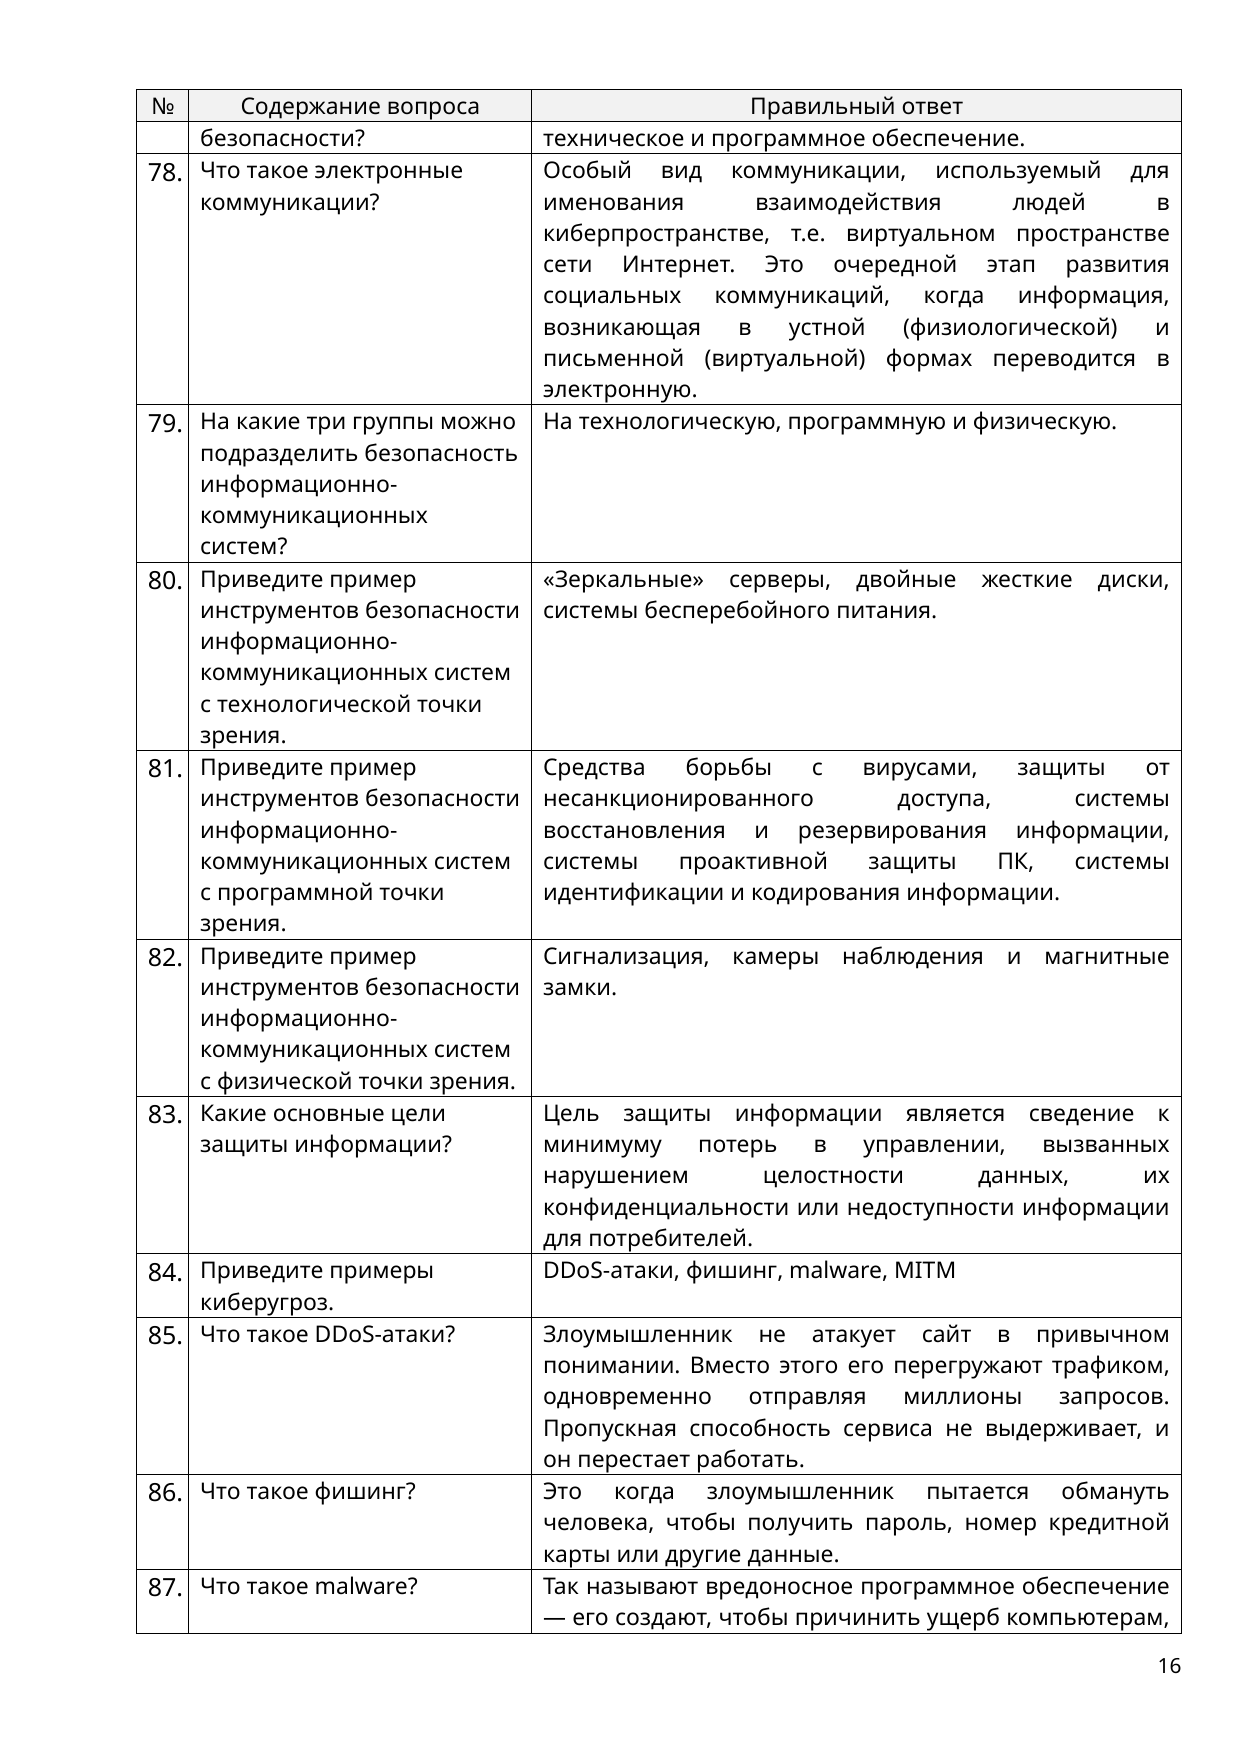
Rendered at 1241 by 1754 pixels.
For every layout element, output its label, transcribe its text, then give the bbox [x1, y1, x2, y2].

table_cell [137, 751, 188, 939]
table_cell [137, 122, 188, 153]
table_cell [137, 1097, 188, 1253]
table_cell Злоумышленник не атакует сайт в привычном понимании. Вместо этого его перегружают трафиком, одновременно отправляя миллионы запросов. Пропускная способность сервиса не выдерживает, и он перестает работать. [532, 1318, 1181, 1474]
table_cell Что такое фишинг? [189, 1475, 531, 1569]
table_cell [189, 122, 531, 153]
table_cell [532, 1570, 1181, 1632]
table_cell [137, 940, 188, 1096]
table_cell Приведите пример инструментов безопасности информационно-коммуникационных систем с физической точки зрения. [189, 940, 531, 1096]
table_cell [137, 405, 188, 562]
table_cell Что такое электронные коммуникации? [189, 154, 531, 404]
table_cell Какие основные цели защиты информации? [189, 1097, 531, 1253]
table_cell [137, 1570, 188, 1632]
table_cell Особый вид коммуникации, используемый для именования взаимодействия людей в киберпространстве, т.е. виртуальном пространстве сети Интернет. Это очередной этап развития социальных коммуникаций, когда информация, возникающая в устной (физиологической) и письменной (виртуальной) формах переводится в электронную. [532, 154, 1181, 404]
table_cell [137, 563, 188, 750]
table_cell Что такое malware? [189, 1570, 531, 1632]
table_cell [532, 122, 1181, 153]
table_cell [137, 154, 188, 404]
table_cell Приведите пример инструментов безопасности информационно-коммуникационных систем с программной точки зрения. [189, 751, 531, 939]
table_cell Приведите примеры киберугроз. [189, 1254, 531, 1317]
table_cell DDoS-атаки, фишинг, malware, MITM [532, 1254, 1181, 1317]
table_cell [137, 1254, 188, 1317]
table_header Содержание вопроса [189, 90, 531, 121]
table_cell «Зеркальные» серверы, двойные жесткие диски, системы бесперебойного питания. [532, 563, 1181, 750]
table_cell [137, 1318, 188, 1474]
table_cell На технологическую, программную и физическую. [532, 405, 1181, 562]
table_header № [137, 90, 188, 121]
table_header Правильный ответ [532, 90, 1181, 121]
table_cell Приведите пример инструментов безопасности информационно-коммуникационных систем с технологической точки зрения. [189, 563, 531, 750]
table_cell На какие три группы можно подразделить безопасность информационно-коммуникационных систем? [189, 405, 531, 562]
table_cell [137, 1475, 188, 1569]
table_cell Это когда злоумышленник пытается обмануть человека, чтобы получить пароль, номер кредитной карты или другие данные. [532, 1475, 1181, 1569]
table_cell Что такое DDoS-атаки? [189, 1318, 531, 1474]
table_cell Сигнализация, камеры наблюдения и магнитные замки. [532, 940, 1181, 1096]
table_cell Средства борьбы с вирусами, защиты от несанкционированного доступа, системы восстановления и резервирования информации, системы проактивной защиты ПК, системы идентификации и кодирования информации. [532, 751, 1181, 939]
table_cell Цель защиты информации является сведение к минимуму потерь в управлении, вызванных нарушением целостности данных, их конфиденциальности или недоступности информации для потребителей. [532, 1097, 1181, 1253]
